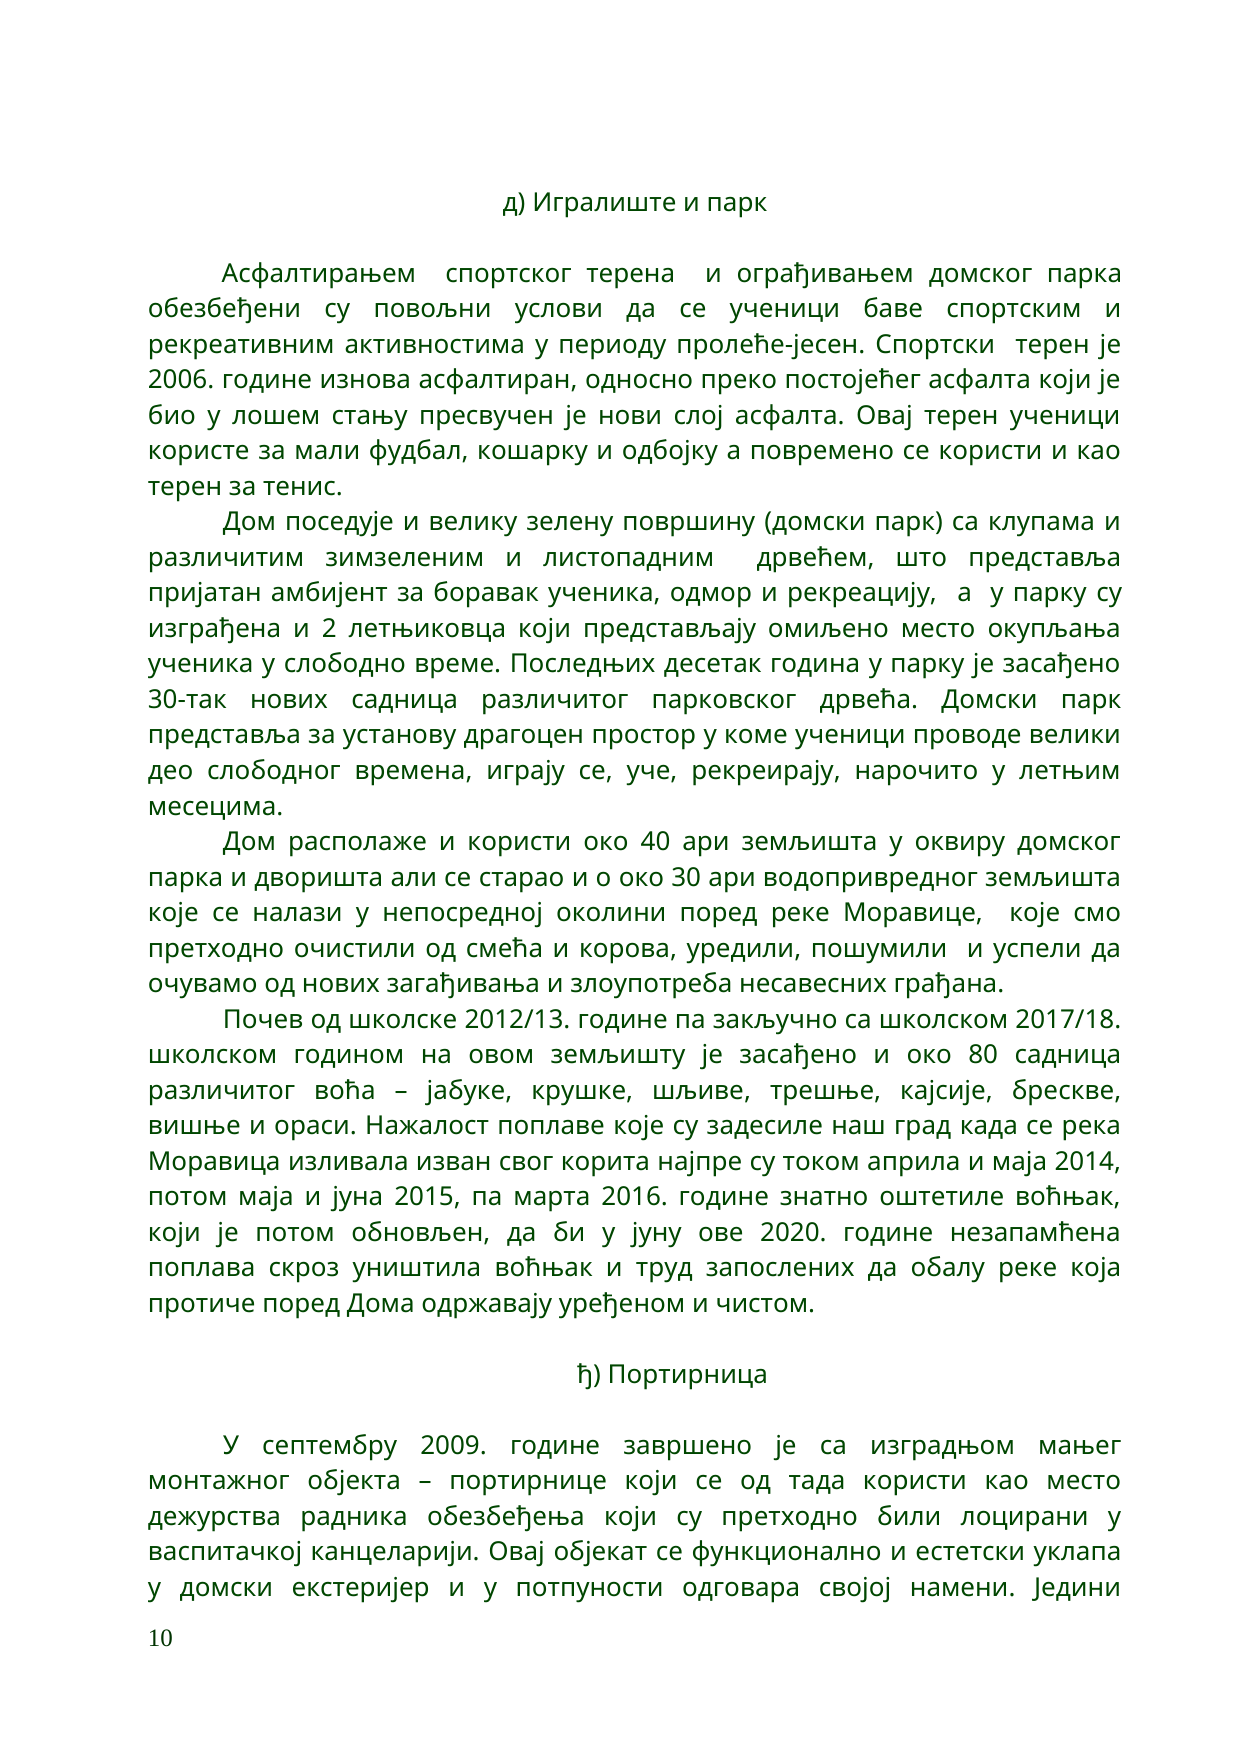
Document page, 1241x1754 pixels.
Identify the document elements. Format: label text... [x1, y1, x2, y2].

text Асфалтирањем спортског терена и ограђивањем домског парка обезбеђени су повољни услови да се ученици баве спортским и рекреативним активностима у периоду пролеће-јесен. Спортски терен је 2006. године изнова асфалтиран, односно преко постојећег асфалта који је био у лошем стању пресвучен је нови слој асфалта. Овај терен ученици користе за мали фудбал, кошарку и одбојку а повремено се користи и као терен за тенис. [148, 254, 1122, 503]
text ђ) Портирница [148, 1355, 1122, 1391]
text д) Игралиште и парк [148, 183, 1122, 219]
text Дом поседује и велику зелену површину (домски парк) са клупама и различитим зимзеленим и листопадним дрвећем, што представља пријатан амбијент за боравак ученика, одмор и рекреацију, а у парку су изграђена и 2 летњиковца који представљају омиљено место окупљања ученика у слободно време. Последњих десетак година у парку је засађено 30-так нових садница различитог парковског дрвећа. Домски парк представља за установу драгоцен простор у коме ученици проводе велики део слободног времена, играју се, уче, рекреирају, нарочито у летњим месецима. [148, 503, 1122, 823]
text Почев од школске 2012/13. године па закључно са школском 2017/18. школском годином на овом земљишту је засађено и око 80 садница различитог воћа – јабуке, крушке, шљиве, трешње, кајсије, брескве, вишње и ораси. Нажалост поплаве које су задесиле наш град када се река Моравица изливала изван свог корита најпре су током априла и маја 2014, потом маја и јуна 2015, па марта 2016. године знатно оштетиле воћњак, који је потом обновљен, да би у јуну ове 2020. године незапамћена поплава скроз уништила воћњак и труд запослених да обалу реке која протиче поред Дома одржавају уређеном и чистом. [148, 1000, 1122, 1320]
text Дом располаже и користи око 40 ари земљишта у оквиру домског парка и дворишта али се старао и о око 30 ари водопривредног земљишта које се налази у непосредној околини поред реке Моравице, које смо претходно очистили од смећа и корова, уредили, пошумили и успели да очувамо од нових загађивања и злоупотреба несавесних грађана. [148, 823, 1122, 1000]
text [148, 1426, 1122, 1604]
